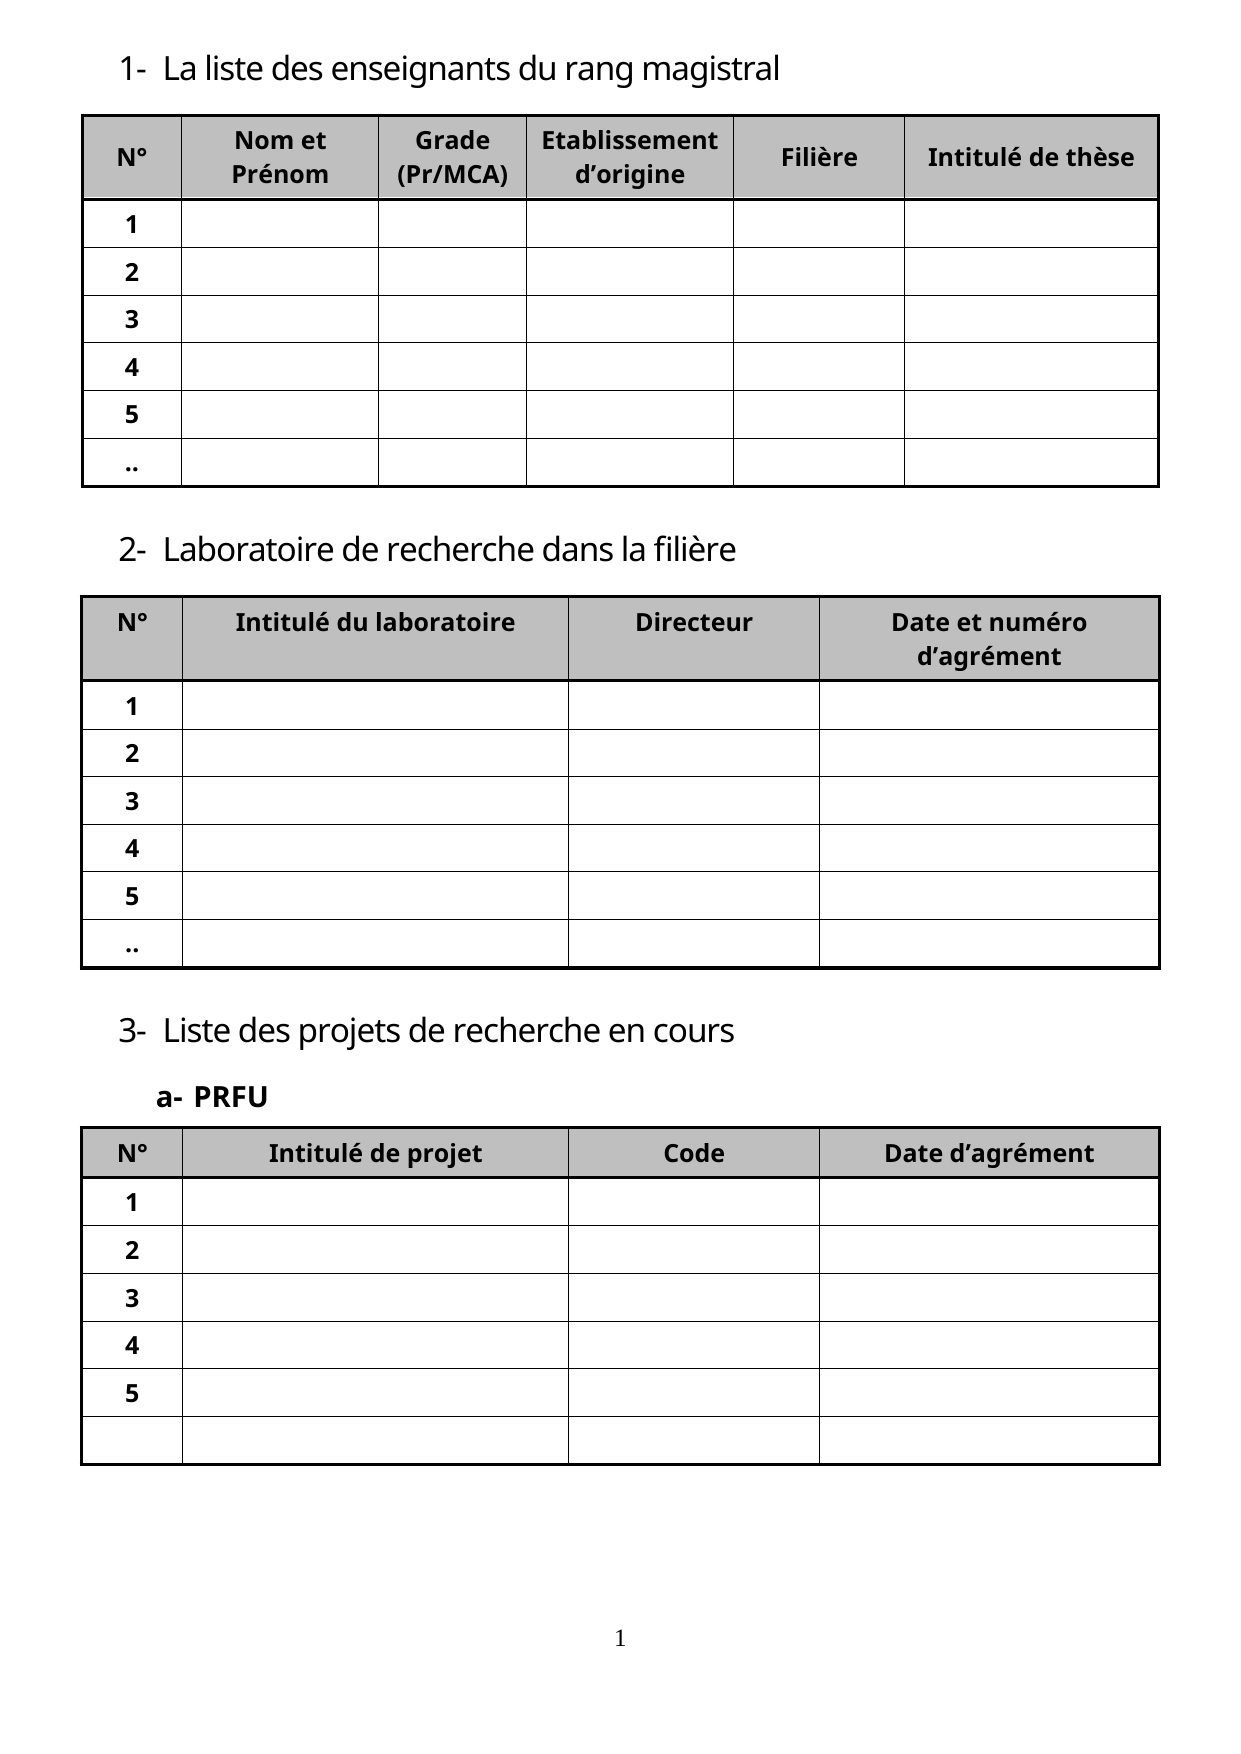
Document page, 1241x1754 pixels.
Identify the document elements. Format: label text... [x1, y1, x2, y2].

table_cell [905, 439, 1157, 485]
table_cell [905, 296, 1157, 342]
table_cell [569, 872, 819, 919]
table_cell [182, 248, 378, 295]
table_cell [569, 825, 819, 871]
table_cell [183, 920, 568, 966]
table_cell 5 [84, 391, 181, 437]
table_cell [183, 777, 568, 824]
table_header N° [83, 1129, 182, 1176]
table_cell [379, 201, 526, 247]
table_cell [905, 248, 1157, 295]
table_cell 2 [83, 730, 182, 776]
table_cell [182, 439, 378, 485]
table_cell [569, 1274, 819, 1321]
table_cell [527, 391, 733, 437]
table_cell [820, 1226, 1158, 1273]
table_header Intitulé de thèse [905, 117, 1157, 197]
table_cell [182, 343, 378, 390]
table_cell [820, 920, 1158, 966]
table_cell [569, 777, 819, 824]
table_header N° [84, 117, 181, 197]
table_cell [527, 343, 733, 390]
table_cell [379, 296, 526, 342]
title Liste des projets de recherche en cours [118, 1007, 1122, 1052]
table_cell 5 [83, 1369, 182, 1416]
table_cell [734, 248, 904, 295]
table_header Etablissement d’origine [527, 117, 733, 197]
table_cell [569, 1417, 819, 1463]
table_header Code [569, 1129, 819, 1176]
table_cell 1 [83, 682, 182, 728]
table_cell [905, 343, 1157, 390]
table_cell [905, 391, 1157, 437]
table_cell 5 [83, 872, 182, 919]
table_cell [183, 1226, 568, 1273]
table_cell 4 [83, 825, 182, 871]
table_cell [183, 682, 568, 728]
table_cell [569, 682, 819, 728]
table_cell [183, 1179, 568, 1225]
table_header Date d’agrément [820, 1129, 1158, 1176]
table_cell [905, 201, 1157, 247]
table_cell [820, 682, 1158, 728]
table_cell 3 [83, 1274, 182, 1321]
table_cell [820, 1179, 1158, 1225]
title La liste des enseignants du rang magistral [118, 44, 1122, 90]
table_cell .. [83, 920, 182, 966]
table_cell 1 [83, 1179, 182, 1225]
table_cell [527, 248, 733, 295]
table_cell [820, 730, 1158, 776]
table_cell [734, 391, 904, 437]
table_cell [820, 1369, 1158, 1416]
table_cell [569, 1226, 819, 1273]
table_cell [820, 777, 1158, 824]
table_cell [820, 825, 1158, 871]
table_cell [527, 439, 733, 485]
table_cell [183, 1369, 568, 1416]
table_header Intitulé du laboratoire [183, 598, 568, 679]
table_cell [820, 1322, 1158, 1368]
table_cell [83, 1417, 182, 1463]
table_header Date et numéro d’agrément [820, 598, 1158, 679]
table_cell [569, 1369, 819, 1416]
table_cell 2 [84, 248, 181, 295]
table_header Directeur [569, 598, 819, 679]
table_cell [379, 248, 526, 295]
table_cell [527, 201, 733, 247]
table_cell [183, 872, 568, 919]
table_cell [183, 825, 568, 871]
table_cell [820, 1274, 1158, 1321]
table_cell [527, 296, 733, 342]
table_header Intitulé de projet [183, 1129, 568, 1176]
table_cell [379, 343, 526, 390]
table_cell 2 [83, 1226, 182, 1273]
table_cell [820, 1417, 1158, 1463]
table_cell [183, 1417, 568, 1463]
table_cell [734, 201, 904, 247]
table_cell 3 [83, 777, 182, 824]
table_cell [183, 1274, 568, 1321]
table_cell [820, 872, 1158, 919]
table_cell [182, 391, 378, 437]
table_cell [183, 730, 568, 776]
table_header N° [83, 598, 182, 679]
table_header Nom et Prénom [182, 117, 378, 197]
table_cell [569, 730, 819, 776]
table_cell [183, 1322, 568, 1368]
table_cell [734, 296, 904, 342]
table_cell .. [84, 439, 181, 485]
table_cell [734, 439, 904, 485]
table_header Filière [734, 117, 904, 197]
table_cell [569, 920, 819, 966]
title PRFU [156, 1076, 1122, 1116]
table_cell [379, 391, 526, 437]
table_cell [379, 439, 526, 485]
table_header Grade (Pr/MCA) [379, 117, 526, 197]
table_cell 3 [84, 296, 181, 342]
table_cell [569, 1179, 819, 1225]
table_cell 1 [84, 201, 181, 247]
table_cell 4 [84, 343, 181, 390]
table_cell [569, 1322, 819, 1368]
table_cell [182, 201, 378, 247]
table_cell [182, 296, 378, 342]
table_cell 4 [83, 1322, 182, 1368]
title Laboratoire de recherche dans la filière [118, 526, 1122, 571]
table_cell [734, 343, 904, 390]
